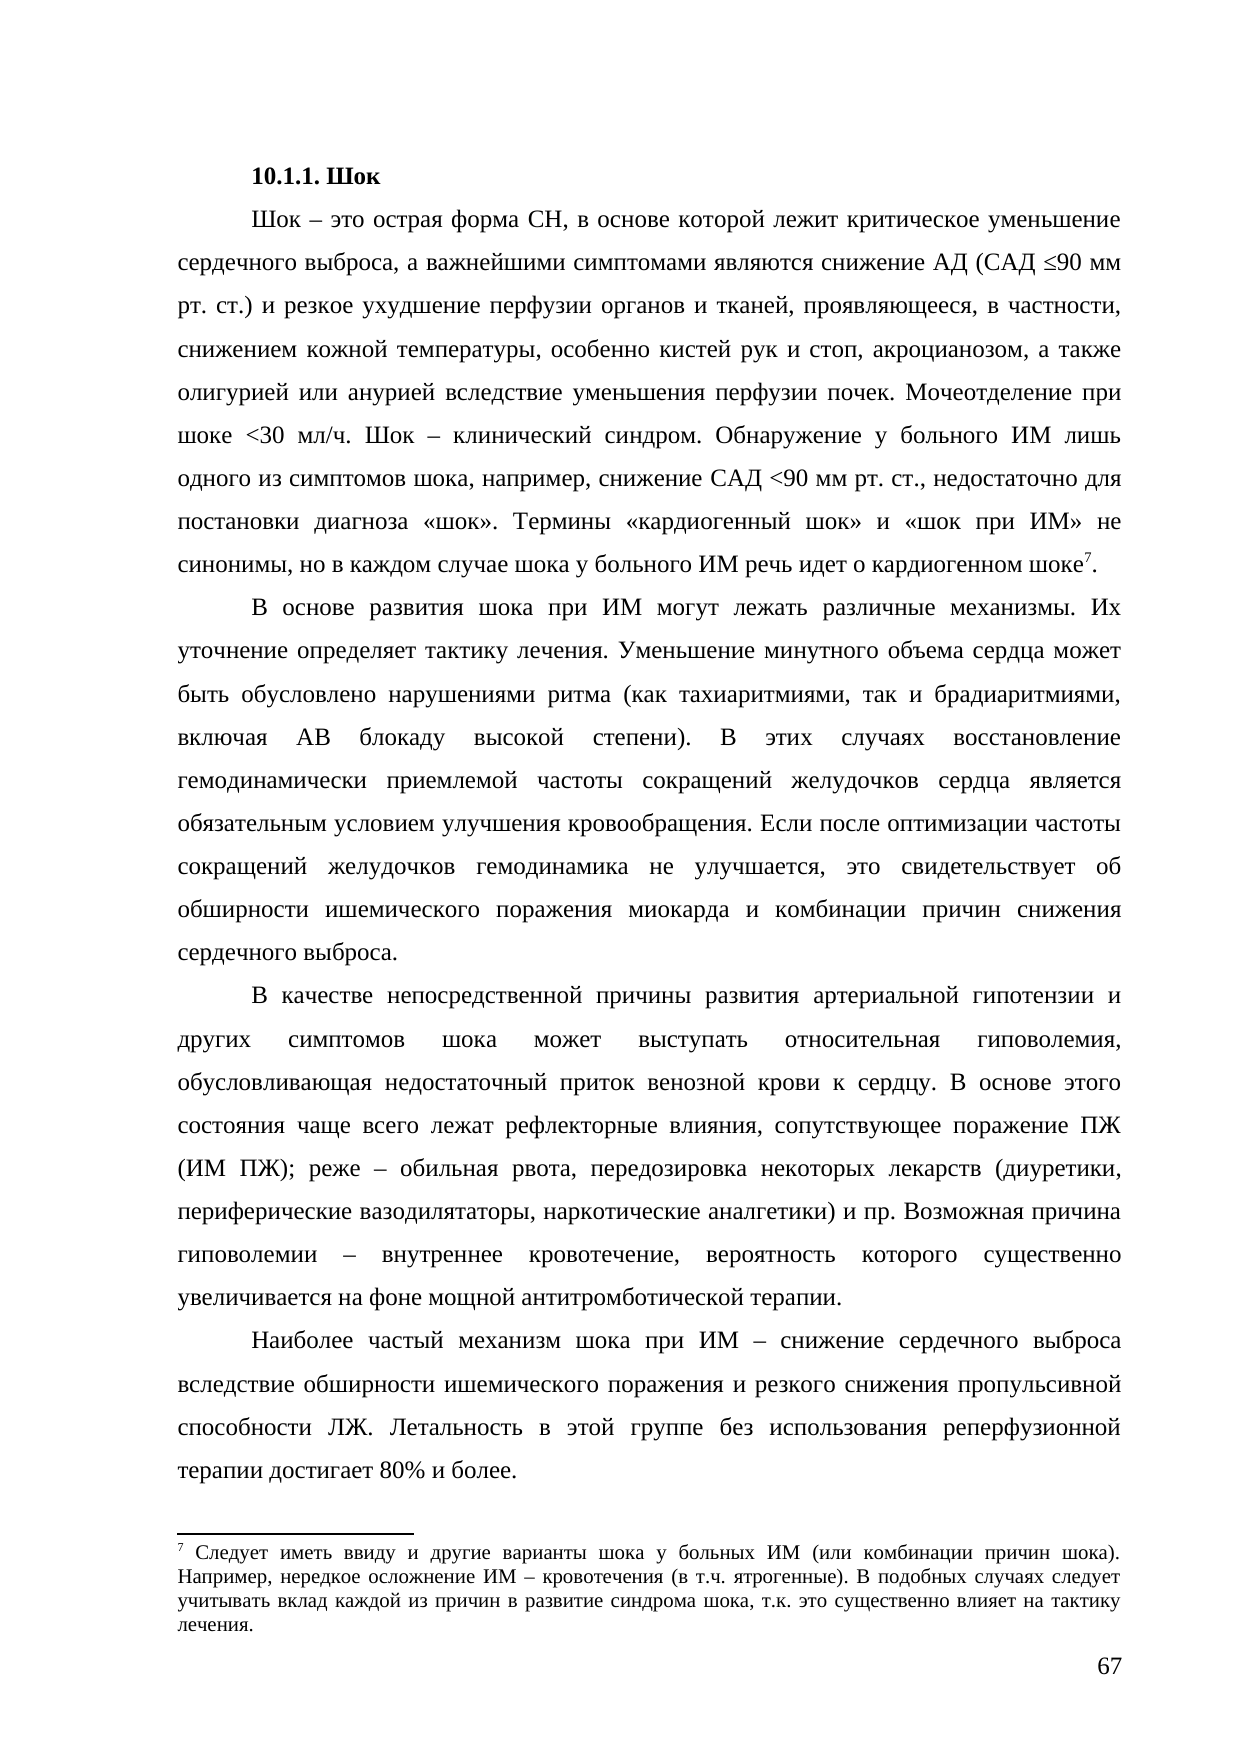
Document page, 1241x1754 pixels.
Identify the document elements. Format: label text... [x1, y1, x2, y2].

text В качестве непосредственной причины развития артериальной гипотензии и других симптомов шока может выступать относительная гиповолемия, обусловливающая недостаточный приток венозной крови к сердцу. В основе этого состояния чаще всего лежат рефлекторные влияния, сопутствующее поражение ПЖ (ИМ ПЖ); реже – обильная рвота, передозировка некоторых лекарств (диуретики, периферические вазодилятаторы, наркотические аналгетики) и пр. Возможная причина гиповолемии – внутреннее кровотечение, вероятность которого существенно увеличивается на фоне мощной антитромботической терапии. [177, 981, 1122, 1311]
text Наиболее частый механизм шока при ИМ – снижение сердечного выброса вследствие обширности ишемического поражения и резкого снижения пропульсивной способности ЛЖ. Летальность в этой группе без использования реперфузионной терапии достигает 80% и более. [177, 1326, 1122, 1484]
subtitle 10.1.1. Шок [177, 161, 1122, 190]
text В основе развития шока при ИМ могут лежать различные механизмы. Их уточнение определяет тактику лечения. Уменьшение минутного объема сердца может быть обусловлено нарушениями ритма (как тахиаритмиями, так и брадиаритмиями, включая АВ блокаду высокой степени). В этих случаях восстановление гемодинамически приемлемой частоты сокращений желудочков сердца является обязательным условием улучшения кровообращения. Если после оптимизации частоты сокращений желудочков гемодинамика не улучшается, это свидетельствует об обширности ишемического поражения миокарда и комбинации причин снижения сердечного выброса. [177, 592, 1122, 966]
text Шок – это острая форма СН, в основе которой лежит критическое уменьшение сердечного выброса, а важнейшими симптомами являются снижение АД (САД ≤90 мм рт. ст.) и резкое ухудшение перфузии органов и тканей, проявляющееся, в частности, снижением кожной температуры, особенно кистей рук и стоп, акроцианозом, а также олигурией или анурией вследствие уменьшения перфузии почек. Мочеотделение при шоке <30 мл/ч. Шок – клинический синдром. Обнаружение у больного ИМ лишь одного из симптомов шока, например, снижение CАД <90 мм рт. ст., недостаточно для постановки диагноза «шок». Термины «кардиогенный шок» и «шок при ИМ» не синонимы, но в каждом случае шока у больного ИМ речь идет о кардиогенном шоке. [177, 204, 1122, 578]
